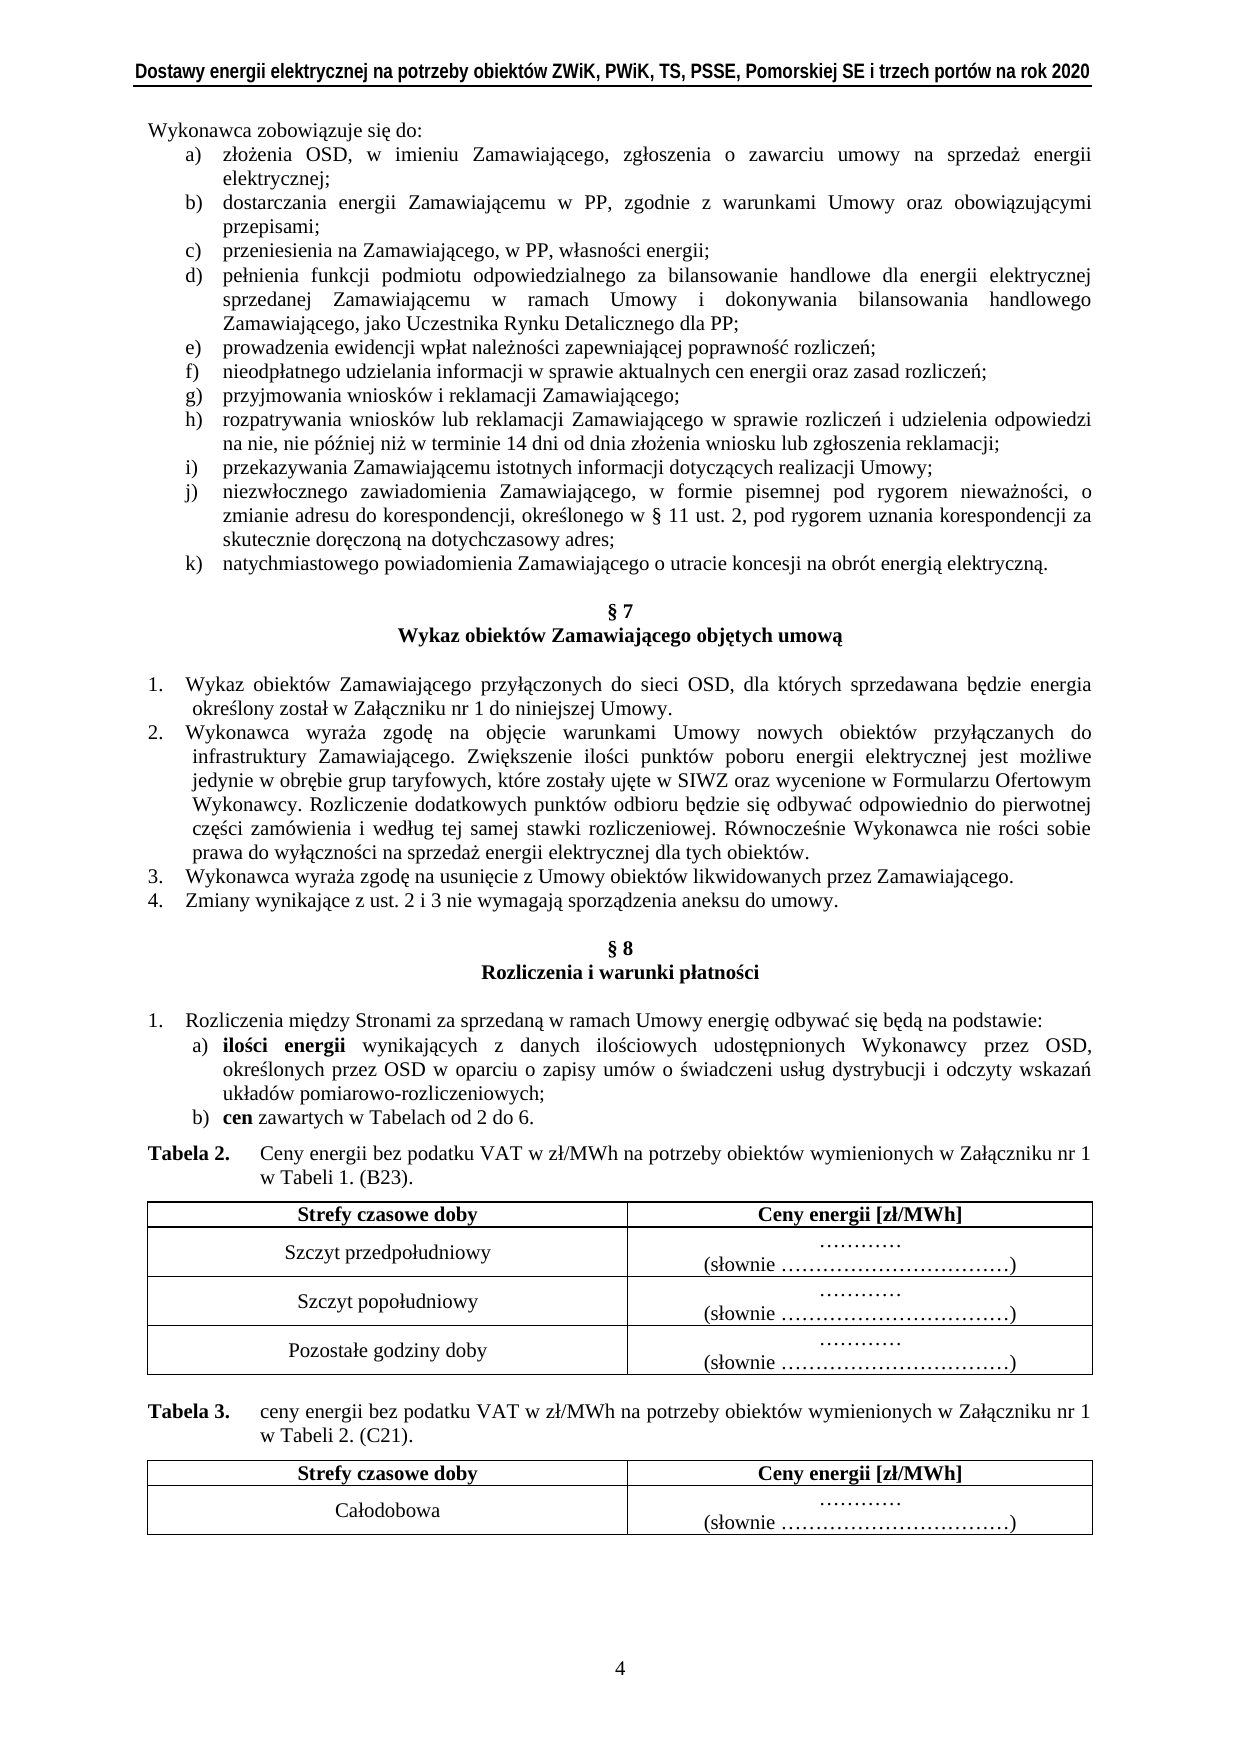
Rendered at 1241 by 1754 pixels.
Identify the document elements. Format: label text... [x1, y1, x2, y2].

list Zmiany wynikające z ust. 2 i 3 nie wymagają sporządzenia aneksu do umowy. [148, 888, 1092, 912]
text d) pełnienia funkcji podmiotu odpowiedzialnego za bilansowanie handlowe dla energii elektrycznej sprzedanej Zamawiającemu w ramach Umowy i dokonywania bilansowania handlowego Zamawiającego, jako Uczestnika Rynku Detalicznego dla PP; [185, 262, 1092, 335]
table_header Ceny energii [zł/MWh] [628, 1461, 1092, 1485]
text § 7 [148, 599, 1092, 623]
table_header Ceny energii [zł/MWh] [628, 1203, 1092, 1226]
list Wykonawca wyraża zgodę na usunięcie z Umowy obiektów likwidowanych przez Zamawiającego. [148, 864, 1092, 888]
table_header Strefy czasowe doby [148, 1461, 627, 1485]
text Wykonawca zobowiązuje się do: [148, 118, 1092, 142]
text e) prowadzenia ewidencji wpłat należności zapewniającej poprawność rozliczeń; [185, 335, 1092, 359]
table_cell ………… (słownie ……………………………) [628, 1486, 1092, 1534]
text j) niezwłocznego zawiadomienia Zamawiającego, w formie pisemnej pod rygorem nieważności, o zmianie adresu do korespondencji, określonego w § 11 ust. 2, pod rygorem uznania korespondencji za skutecznie doręczoną na dotychczasowy adres; [185, 479, 1092, 551]
text i) przekazywania Zamawiającemu istotnych informacji dotyczących realizacji Umowy; [185, 455, 1092, 479]
table_header Strefy czasowe doby [148, 1203, 627, 1226]
table_cell Szczyt popołudniowy [148, 1277, 627, 1325]
table_cell Szczyt przedpołudniowy [148, 1228, 627, 1276]
text b) dostarczania energii Zamawiającemu w PP, zgodnie z warunkami Umowy oraz obowiązującymi przepisami; [185, 190, 1092, 238]
text Tabela 3. ceny energii bez podatku VAT w zł/MWh na potrzeby obiektów wymienionych w Załączniku nr 1 w Tabeli 2. (C21). [148, 1399, 1092, 1447]
text k) natychmiastowego powiadomienia Zamawiającego o utracie koncesji na obrót energią elektryczną. [185, 551, 1092, 575]
list Wykonawca wyraża zgodę na objęcie warunkami Umowy nowych obiektów przyłączanych do infrastruktury Zamawiającego. Zwiększenie ilości punktów poboru energii elektrycznej jest możliwe jedynie w obrębie grup taryfowych, które zostały ujęte w SIWZ oraz wycenione w Formularzu Ofertowym Wykonawcy. Rozliczenie dodatkowych punktów odbioru będzie się odbywać odpowiednio do pierwotnej części zamówienia i według tej samej stawki rozliczeniowej. Równocześnie Wykonawca nie rości sobie prawa do wyłączności na sprzedaż energii elektrycznej dla tych obiektów. [148, 720, 1092, 864]
table_cell ………… (słownie ……………………………) [628, 1277, 1092, 1325]
text f) nieodpłatnego udzielania informacji w sprawie aktualnych cen energii oraz zasad rozliczeń; [185, 359, 1092, 383]
text g) przyjmowania wniosków i reklamacji Zamawiającego; [185, 383, 1092, 407]
list Wykaz obiektów Zamawiającego przyłączonych do sieci OSD, dla których sprzedawana będzie energia określony został w Załączniku nr 1 do niniejszej Umowy. [148, 672, 1092, 720]
table_cell Całodobowa [148, 1486, 627, 1534]
text Tabela 2. Ceny energii bez podatku VAT w zł/MWh na potrzeby obiektów wymienionych w Załączniku nr 1 w Tabeli 1. (B23). [148, 1141, 1092, 1189]
table_cell ………… (słownie ……………………………) [628, 1228, 1092, 1276]
text 1. Rozliczenia między Stronami za sprzedaną w ramach Umowy energię odbywać się będą na podstawie: [148, 1008, 1092, 1032]
text Wykaz obiektów Zamawiającego objętych umową [148, 623, 1092, 647]
text a) ilości energii wynikających z danych ilościowych udostępnionych Wykonawcy przez OSD, określonych przez OSD w oparciu o zapisy umów o świadczeni usług dystrybucji i odczyty wskazań układów pomiarowo-rozliczeniowych; [192, 1032, 1092, 1105]
text b) cen zawartych w Tabelach od 2 do 6. [192, 1105, 1092, 1129]
table_cell ………… (słownie ……………………………) [628, 1326, 1092, 1374]
table_cell Pozostałe godziny doby [148, 1326, 627, 1374]
text h) rozpatrywania wniosków lub reklamacji Zamawiającego w sprawie rozliczeń i udzielenia odpowiedzi na nie, nie później niż w terminie 14 dni od dnia złożenia wniosku lub zgłoszenia reklamacji; [185, 407, 1092, 455]
text Rozliczenia i warunki płatności [148, 960, 1092, 984]
text a) złożenia OSD, w imieniu Zamawiającego, zgłoszenia o zawarciu umowy na sprzedaż energii elektrycznej; [185, 142, 1092, 190]
text c) przeniesienia na Zamawiającego, w PP, własności energii; [185, 238, 1092, 262]
text § 8 [148, 936, 1092, 960]
